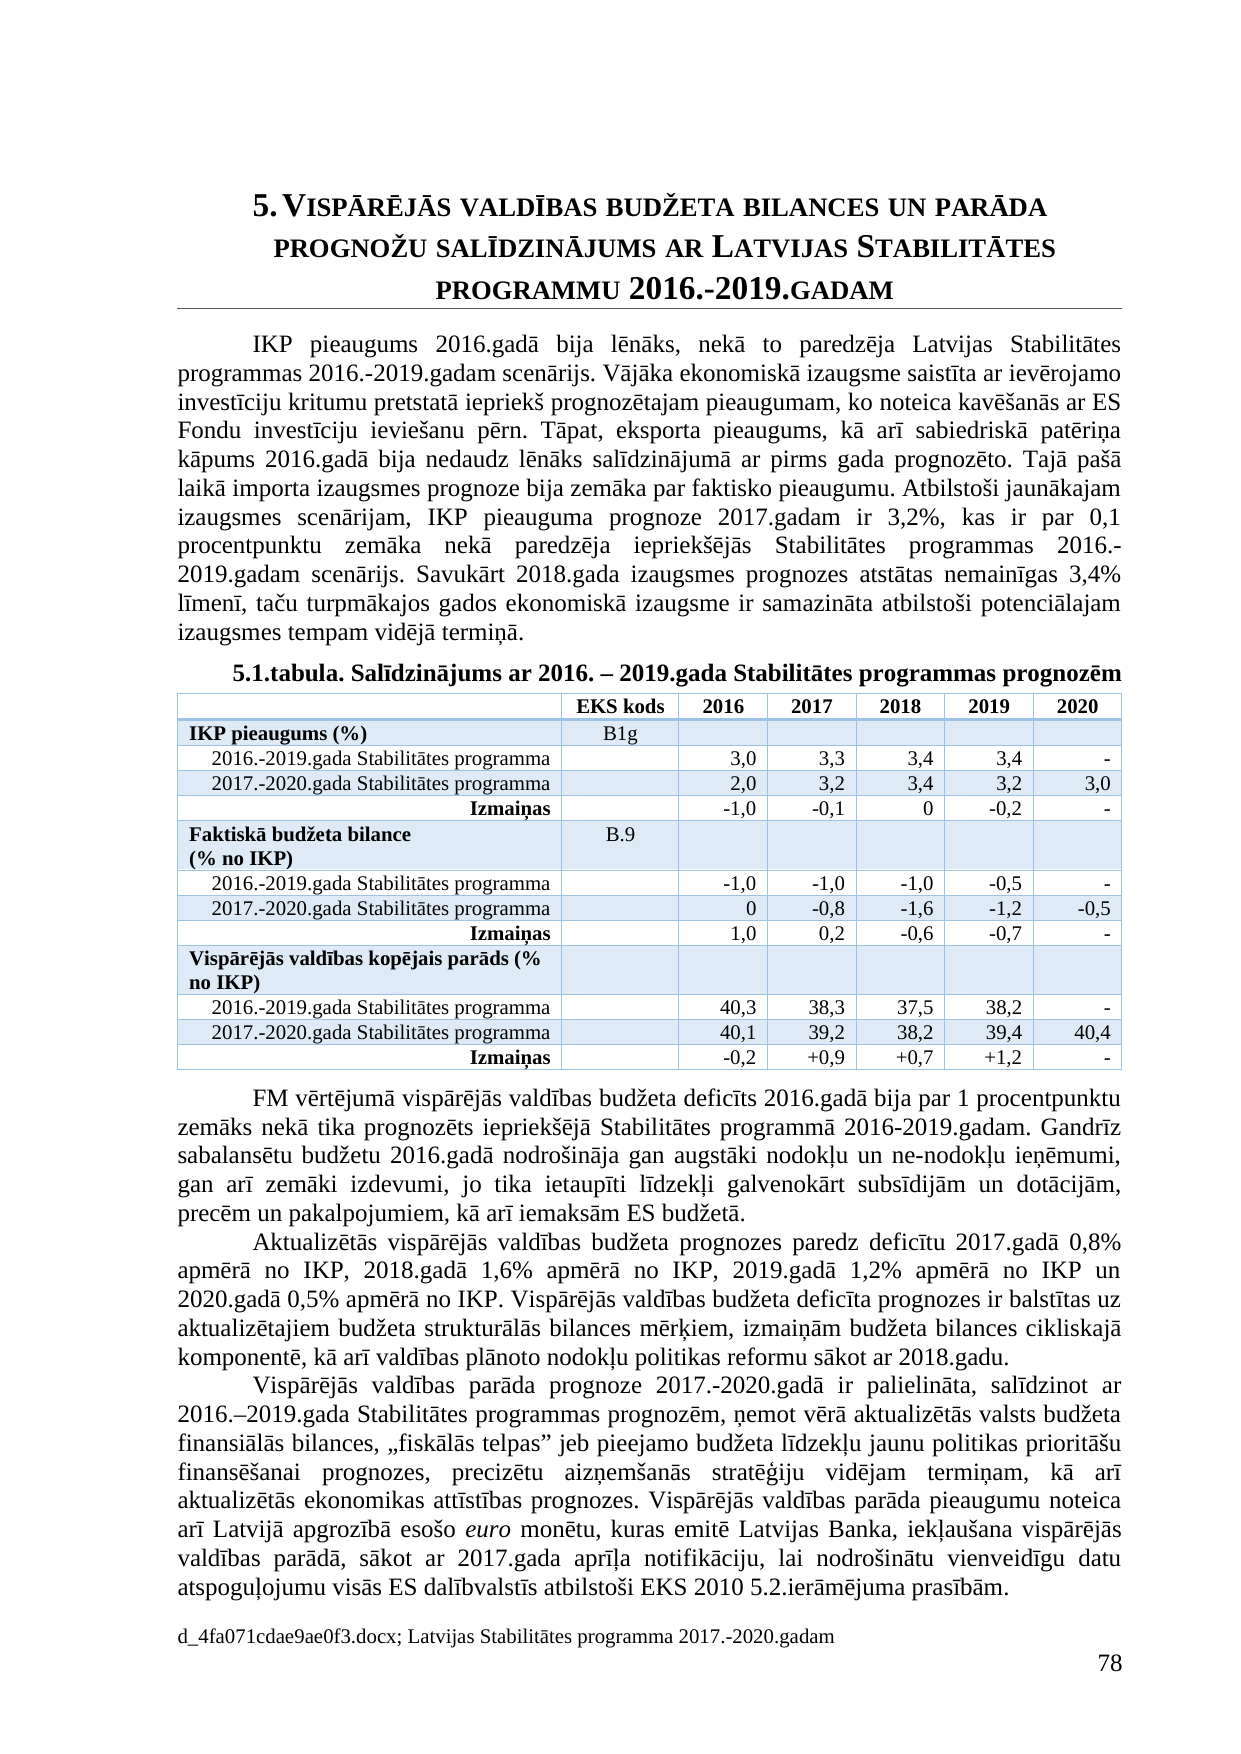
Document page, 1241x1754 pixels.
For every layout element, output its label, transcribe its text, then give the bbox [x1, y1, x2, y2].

text Aktualizētās vispārējās valdības budžeta prognozes paredz deficītu 2017.gadā 0,8% apmērā no IKP, 2018.gadā 1,6% apmērā no IKP, 2019.gadā 1,2% apmērā no IKP un 2020.gadā 0,5% apmērā no IKP. Vispārējās valdības budžeta deficīta prognozes ir balstītas uz aktualizētajiem budžeta strukturālās bilances mērķiem, izmaiņām budžeta bilances cikliskajā komponentē, kā arī valdības plānoto nodokļu politikas reformu sākot ar 2018.gadu. [177, 1227, 1122, 1370]
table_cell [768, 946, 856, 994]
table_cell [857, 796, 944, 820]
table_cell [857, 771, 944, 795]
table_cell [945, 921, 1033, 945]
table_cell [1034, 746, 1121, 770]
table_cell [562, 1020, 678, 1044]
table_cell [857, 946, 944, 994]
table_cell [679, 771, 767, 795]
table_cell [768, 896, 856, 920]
text 5.1.tabula. Salīdzinājums ar 2016. – 2019.gada Stabilitātes programmas prognozēm [177, 658, 1122, 687]
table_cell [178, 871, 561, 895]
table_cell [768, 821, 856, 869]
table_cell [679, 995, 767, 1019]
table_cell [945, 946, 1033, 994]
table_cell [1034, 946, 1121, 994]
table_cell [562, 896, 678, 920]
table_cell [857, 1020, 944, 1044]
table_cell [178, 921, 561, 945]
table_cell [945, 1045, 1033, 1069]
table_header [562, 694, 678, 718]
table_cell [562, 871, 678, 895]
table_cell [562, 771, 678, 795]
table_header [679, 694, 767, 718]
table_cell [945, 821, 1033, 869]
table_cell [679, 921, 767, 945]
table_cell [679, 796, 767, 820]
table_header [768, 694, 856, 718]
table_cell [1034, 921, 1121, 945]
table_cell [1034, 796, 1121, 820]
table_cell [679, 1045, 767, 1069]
subtitle Vispārējās valdības budžeta bilances un parāda prognožu salīdzinājums ar Latvijas Stabilitātes programmu 2016.-2019.gadam [177, 185, 1122, 308]
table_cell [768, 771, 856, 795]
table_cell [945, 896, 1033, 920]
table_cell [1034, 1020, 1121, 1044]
text FM vērtējumā vispārējās valdības budžeta deficīts 2016.gadā bija par 1 procentpunktu zemāks nekā tika prognozēts iepriekšējā Stabilitātes programmā 2016-2019.gadam. Gandrīz sabalansētu budžetu 2016.gadā nodrošināja gan augstāki nodokļu un ne-nodokļu ieņēmumi, gan arī zemāki izdevumi, jo tika ietaupīti līdzekļi galvenokārt subsīdijām un dotācijām, precēm un pakalpojumiem, kā arī iemaksām ES budžetā. [177, 1083, 1122, 1227]
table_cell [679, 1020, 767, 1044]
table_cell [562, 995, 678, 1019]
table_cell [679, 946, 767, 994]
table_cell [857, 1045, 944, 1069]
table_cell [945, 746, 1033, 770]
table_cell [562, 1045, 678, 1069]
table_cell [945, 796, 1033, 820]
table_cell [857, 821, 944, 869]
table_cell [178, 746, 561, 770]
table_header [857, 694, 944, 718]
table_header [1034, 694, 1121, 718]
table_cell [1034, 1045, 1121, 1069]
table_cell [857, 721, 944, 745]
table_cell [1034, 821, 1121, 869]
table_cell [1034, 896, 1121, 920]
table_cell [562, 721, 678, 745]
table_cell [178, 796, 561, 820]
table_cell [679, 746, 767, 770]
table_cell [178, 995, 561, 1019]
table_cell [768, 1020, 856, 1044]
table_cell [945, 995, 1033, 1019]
text IKP pieaugums 2016.gadā bija lēnāks, nekā to paredzēja Latvijas Stabilitātes programmas 2016.-2019.gadam scenārijs. Vājāka ekonomiskā izaugsme saistīta ar ievērojamo investīciju kritumu pretstatā iepriekš prognozētajam pieaugumam, ko noteica kavēšanās ar ES Fondu investīciju ieviešanu pērn. Tāpat, eksporta pieaugums, kā arī sabiedriskā patēriņa kāpums 2016.gadā bija nedaudz lēnāks salīdzinājumā ar pirms gada prognozēto. Tajā pašā laikā importa izaugsmes prognoze bija zemāka par faktisko pieaugumu. Atbilstoši jaunākajam izaugsmes scenārijam, IKP pieauguma prognoze 2017.gadam ir 3,2%, kas ir par 0,1 procentpunktu zemāka nekā paredzēja iepriekšējās Stabilitātes programmas 2016.-2019.gadam scenārijs. Savukārt 2018.gada izaugsmes prognozes atstātas nemainīgas 3,4% līmenī, taču turpmākajos gados ekonomiskā izaugsme ir samazināta atbilstoši potenciālajam izaugsmes tempam vidējā termiņā. [177, 329, 1122, 645]
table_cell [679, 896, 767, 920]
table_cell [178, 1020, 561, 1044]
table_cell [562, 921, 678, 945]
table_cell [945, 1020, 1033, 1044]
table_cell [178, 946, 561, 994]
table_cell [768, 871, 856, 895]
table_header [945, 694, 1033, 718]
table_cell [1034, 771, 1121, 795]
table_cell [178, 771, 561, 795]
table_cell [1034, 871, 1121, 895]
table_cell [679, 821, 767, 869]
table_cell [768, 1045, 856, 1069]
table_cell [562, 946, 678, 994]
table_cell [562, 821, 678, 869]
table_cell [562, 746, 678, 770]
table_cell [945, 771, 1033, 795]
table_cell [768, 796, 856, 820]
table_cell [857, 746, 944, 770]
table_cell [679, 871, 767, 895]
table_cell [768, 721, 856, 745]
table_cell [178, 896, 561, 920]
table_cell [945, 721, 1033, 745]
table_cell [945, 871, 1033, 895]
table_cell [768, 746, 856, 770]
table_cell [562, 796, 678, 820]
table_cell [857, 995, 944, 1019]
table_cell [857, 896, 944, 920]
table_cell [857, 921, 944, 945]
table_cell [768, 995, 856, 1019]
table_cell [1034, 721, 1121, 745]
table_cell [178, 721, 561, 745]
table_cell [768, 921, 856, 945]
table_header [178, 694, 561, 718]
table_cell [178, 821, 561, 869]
text Vispārējās valdības parāda prognoze 2017.-2020.gadā ir palielināta, salīdzinot ar 2016.–2019.gada Stabilitātes programmas prognozēm, ņemot vērā aktualizētās valsts budžeta finansiālās bilances, „fiskālās telpas” jeb pieejamo budžeta līdzekļu jaunu politikas prioritāšu finansēšanai prognozes, precizētu aizņemšanās stratēģiju vidējam termiņam, kā arī aktualizētās ekonomikas attīstības prognozes. Vispārējās valdības parāda pieaugumu noteica arī Latvijā apgrozībā esošo euro monētu, kuras emitē Latvijas Banka, iekļaušana vispārējās valdības parādā, sākot ar 2017.gada aprīļa notifikāciju, lai nodrošinātu vienveidīgu datu atspoguļojumu visās ES dalībvalstīs atbilstoši EKS 2010 5.2.ierāmējuma prasībām. [177, 1370, 1122, 1600]
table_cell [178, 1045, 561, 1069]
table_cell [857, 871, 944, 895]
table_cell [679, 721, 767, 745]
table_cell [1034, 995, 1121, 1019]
